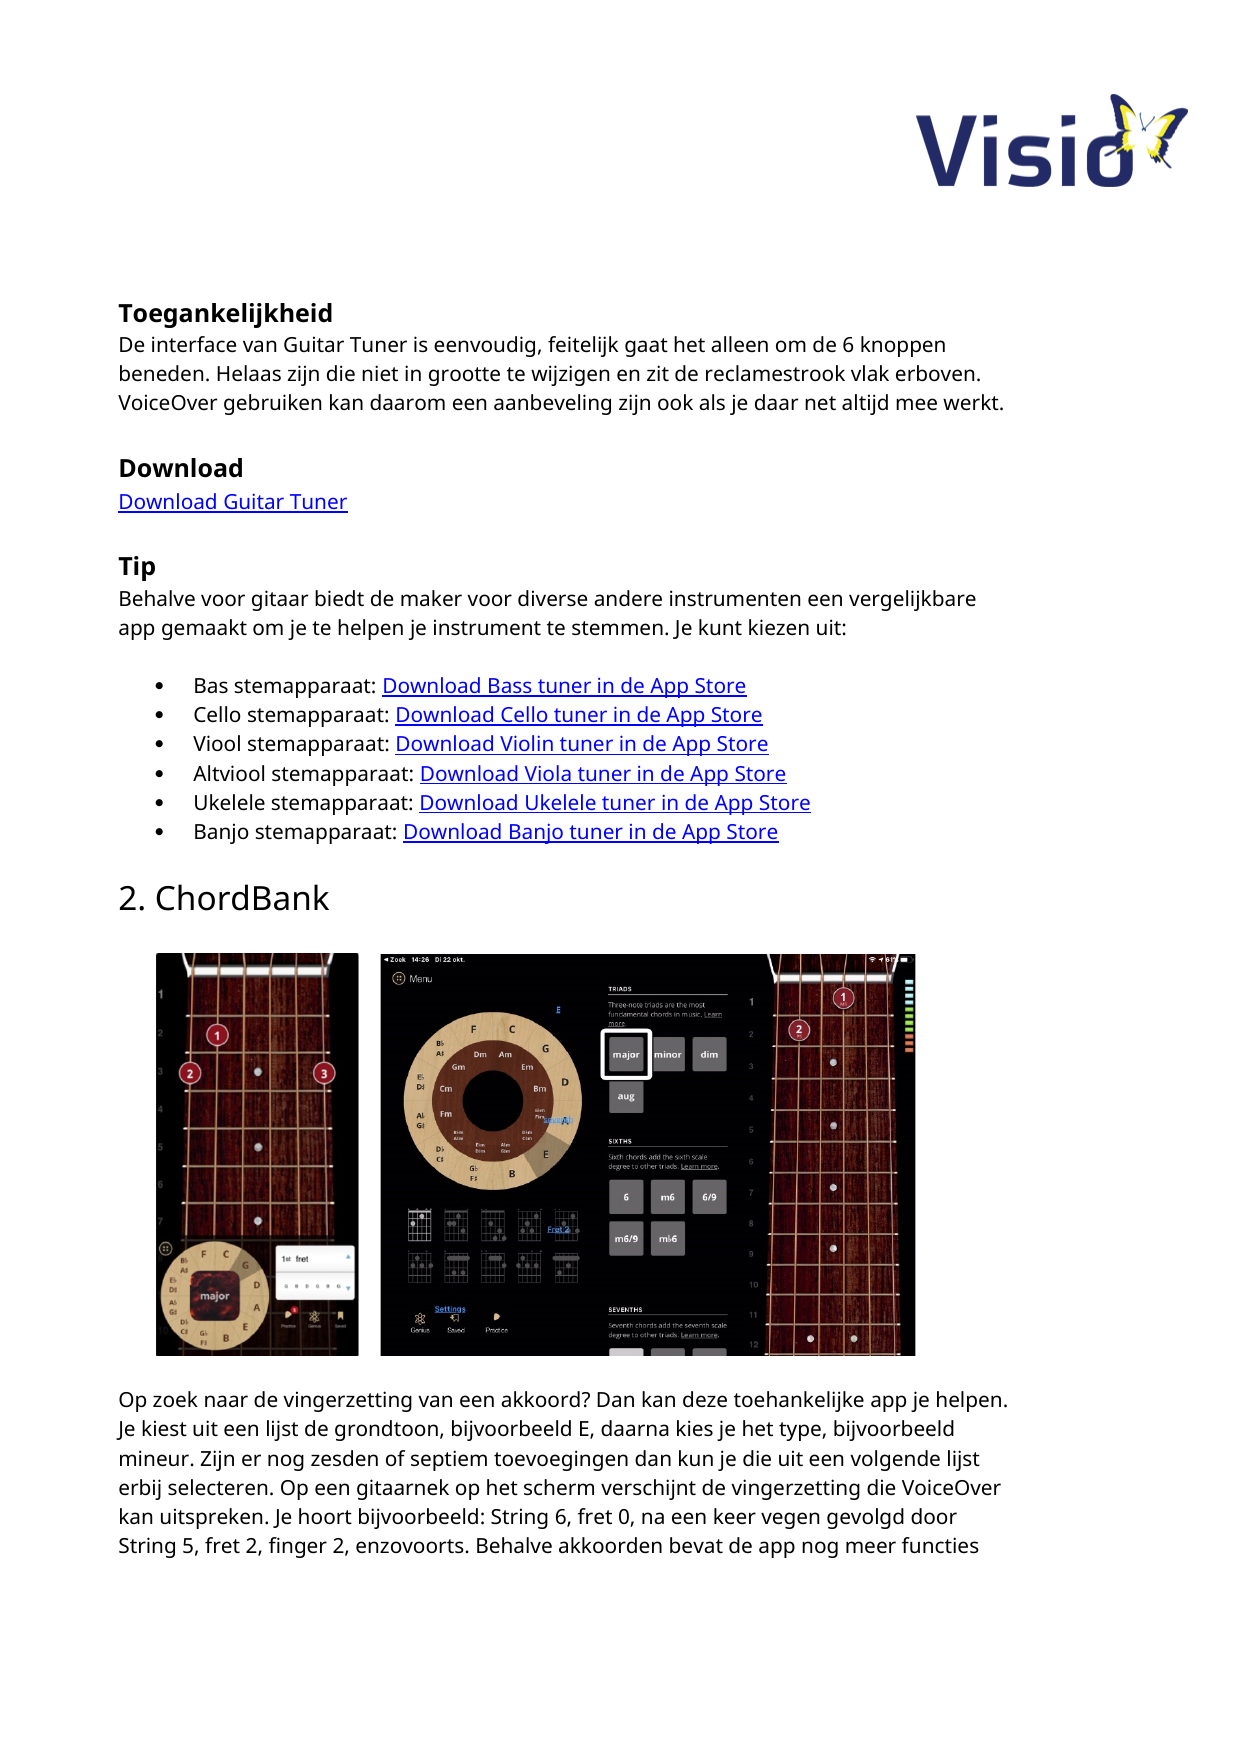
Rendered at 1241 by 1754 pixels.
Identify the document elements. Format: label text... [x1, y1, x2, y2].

subtitle Download [118, 450, 1016, 484]
picture [156, 953, 359, 1356]
text De interface van Guitar Tuner is eenvoudig, feitelijk gaat het alleen om de 6 knoppen beneden. Helaas zijn die niet in grootte te wijzigen en zit de reclamestrook vlak erboven. VoiceOver gebruiken kan daarom een aanbeveling zijn ook als je daar net altijd mee werkt. [118, 329, 1016, 417]
list Ukelele stemapparaat: Download Ukelele tuner in de App Store [156, 787, 1016, 816]
list Banjo stemapparaat: Download Banjo tuner in de App Store [156, 816, 1016, 845]
subtitle Tip [118, 549, 1016, 583]
picture [380, 954, 916, 1356]
subtitle Toegankelijkheid [118, 295, 1016, 329]
text Download Guitar Tuner [118, 484, 1016, 516]
subtitle 2. ChordBank [118, 874, 1016, 920]
picture [904, 89, 1199, 190]
list Cello stemapparaat: Download Cello tuner in de App Store [156, 699, 1016, 729]
list Viool stemapparaat: Download Violin tuner in de App Store [156, 729, 1016, 758]
text Behalve voor gitaar biedt de maker voor diverse andere instrumenten een vergelijkbare app gemaakt om je te helpen je instrument te stemmen. Je kunt kiezen uit: [118, 583, 1016, 641]
list Altviool stemapparaat: Download Viola tuner in de App Store [156, 758, 1016, 787]
list Bas stemapparaat: Download Bass tuner in de App Store [156, 670, 1016, 699]
